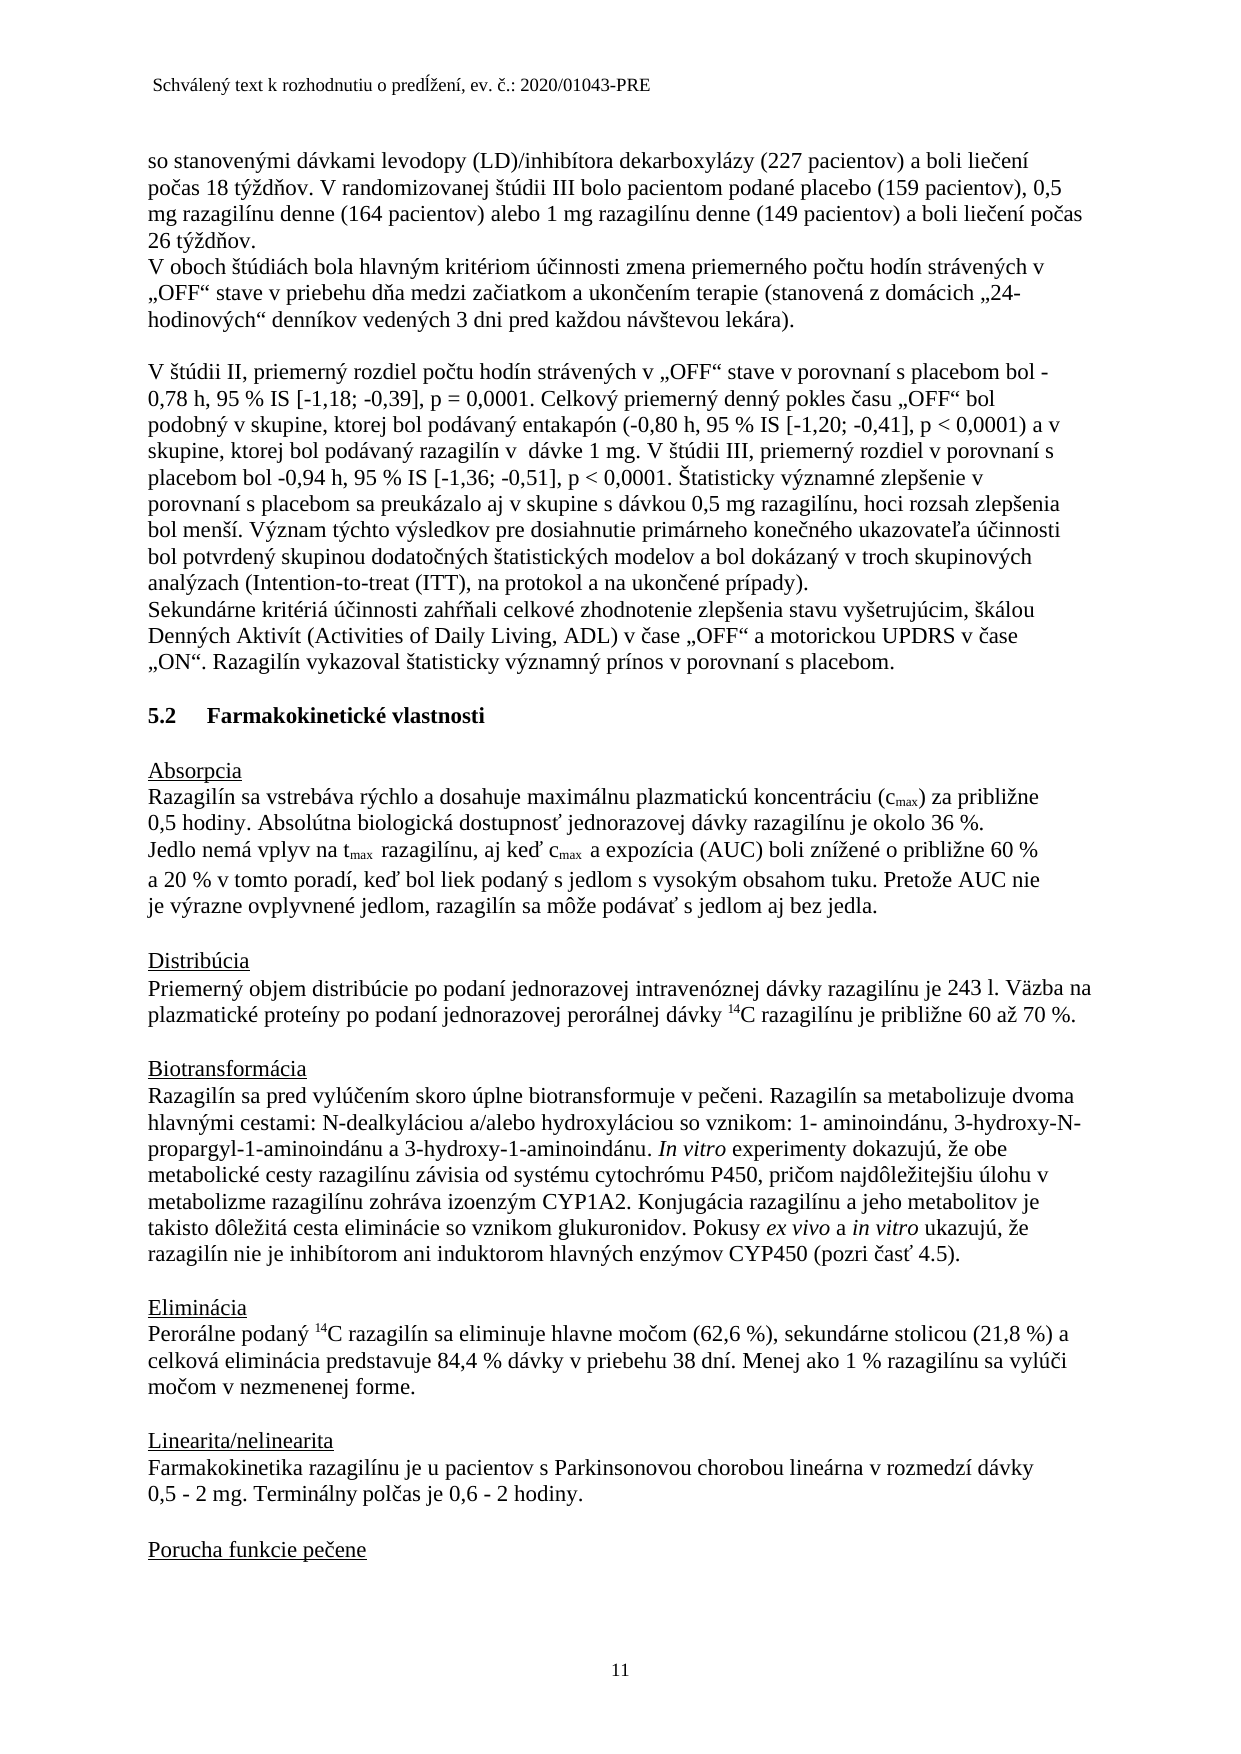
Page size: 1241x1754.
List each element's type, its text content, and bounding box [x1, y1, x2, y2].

text Sekundárne kritériá účinnosti zahŕňali celkové zhodnotenie zlepšenia stavu vyšetrujúcim, škálou [148, 596, 1093, 622]
text Distribúcia [148, 946, 1093, 974]
text Eliminácia [148, 1294, 1080, 1320]
text Porucha funkcie pečene [148, 1536, 1093, 1562]
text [148, 148, 1086, 253]
text Linearita/nelinearita [148, 1427, 1036, 1454]
text Razagilín sa pred vylúčením skoro úplne biotransformuje v pečeni. Razagilín sa metabolizuje dvoma hlavnými cestami: N-dealkyláciou a/alebo hydroxyláciou so vznikom: 1- aminoindánu, 3-hydroxy-N-propargyl-1-aminoindánu a 3-hydroxy-1-aminoindánu. In vitro experimenty dokazujú, že obe metabolické cesty razagilínu závisia od systému cytochrómu P450, pričom najdôležitejšiu úlohu v metabolizme razagilínu zohráva izoenzým CYP1A2. Konjugácia razagilínu a jeho metabolitov je takisto dôležitá cesta eliminácie so vznikom glukuronidov. Pokusy ex vivo a in vitro ukazujú, že razagilín nie je inhibítorom ani induktorom hlavných enzýmov CYP450 (pozri časť 4.5). [148, 1082, 1093, 1267]
text V štúdii II, priemerný rozdiel počtu hodín strávených v „OFF“ stave v porovnaní s placebom bol -0,78 h, 95 % IS [-1,18; -0,39], p = 0,0001. Celkový priemerný denný pokles času „OFF“ bol podobný v skupine, ktorej bol podávaný entakapón (-0,80 h, 95 % IS [-1,20; -0,41], p < 0,0001) a v skupine, ktorej bol podávaný razagilín v dávke 1 mg. V štúdii III, priemerný rozdiel v porovnaní s placebom bol -0,94 h, 95 % IS [-1,36; -0,51], p < 0,0001. Štatisticky významné zlepšenie v porovnaní s placebom sa preukázalo aj v skupine s dávkou 0,5 mg razagilínu, hoci rozsah zlepšenia bol menší. Význam týchto výsledkov pre dosiahnutie primárneho konečného ukazovateľa účinnosti bol potvrdený skupinou dodatočných štatistických modelov a bol dokázaný v troch skupinových analýzach (Intention-to-treat (ITT), na protokol a na ukončené prípady). [148, 358, 1075, 596]
text Denných Aktivít (Activities of Daily Living, ADL) v čase „OFF“ a motorickou UPDRS v čase „ON“. Razagilín vykazoval štatisticky významný prínos v porovnaní s placebom. [148, 622, 1036, 675]
text Priemerný objem distribúcie po podaní jednorazovej intravenóznej dávky razagilínu je 243 l. Väzba na plazmatické proteíny po podaní jednorazovej perorálnej dávky 14C razagilínu je približne 60 až 70 %. [148, 974, 1093, 1028]
text Biotransformácia [148, 1055, 1093, 1082]
text Jedlo nemá vplyv na tmax razagilínu, aj keď cmax a expozícia (AUC) boli znížené o približne 60 % a 20 % v tomto poradí, keď bol liek podaný s jedlom s vysokým obsahom tuku. Pretože AUC nie je výrazne ovplyvnené jedlom, razagilín sa môže podávať s jedlom aj bez jedla. [148, 836, 1060, 918]
text Razagilín sa vstrebáva rýchlo a dosahuje maximálnu plazmatickú koncentráciu (cmax) za približne 0,5 hodiny. Absolútna biologická dostupnosť jednorazovej dávky razagilínu je okolo 36 %. [148, 783, 1060, 836]
text Absorpcia [148, 757, 1060, 783]
text 5.2 Farmakokinetické vlastnosti [148, 702, 1093, 729]
text Farmakokinetika razagilínu je u pacientov s Parkinsonovou chorobou lineárna v rozmedzí dávky 0,5 - 2 mg. Terminálny polčas je 0,6 - 2 hodiny. [148, 1454, 1036, 1506]
text Perorálne podaný 14C razagilín sa eliminuje hlavne močom (62,6 %), sekundárne stolicou (21,8 %) a celková eliminácia predstavuje 84,4 % dávky v priebehu 38 dní. Menej ako 1 % razagilínu sa vylúči močom v nezmenenej forme. [148, 1320, 1080, 1399]
text V oboch štúdiách bola hlavným kritériom účinnosti zmena priemerného počtu hodín strávených v „OFF“ stave v priebehu dňa medzi začiatkom a ukončením terapie (stanovená z domácich „24-hodinových“ denníkov vedených 3 dni pred každou návštevou lekára). [148, 253, 1093, 332]
